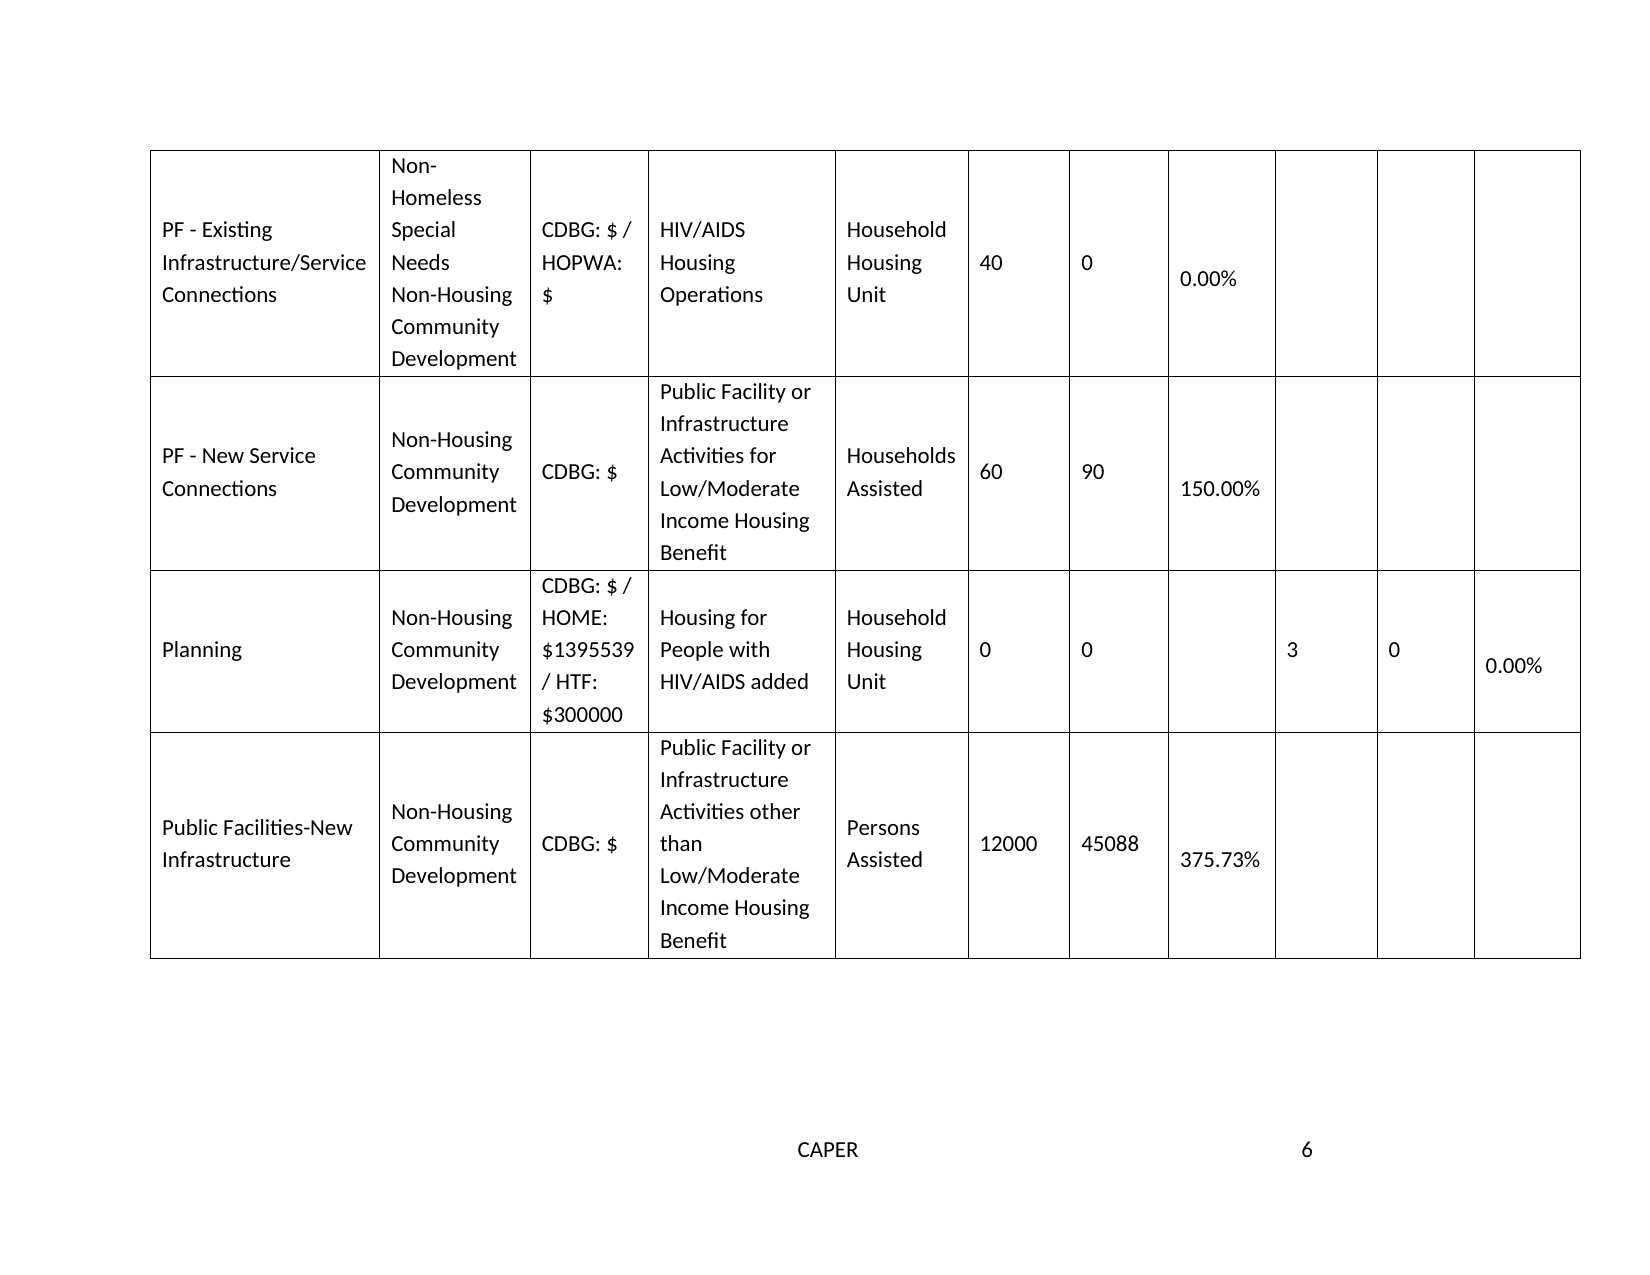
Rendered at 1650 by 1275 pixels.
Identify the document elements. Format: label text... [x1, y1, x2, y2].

table_cell Persons Assisted [836, 733, 968, 958]
table_cell Household Housing Unit [836, 151, 968, 376]
table_cell [1475, 151, 1580, 376]
table_cell [1276, 151, 1377, 376]
table_cell Non-Housing Community Development [380, 571, 530, 732]
table_cell Housing for People with HIV/AIDS added [649, 571, 835, 732]
table_cell Public Facility or Infrastructure Activities other than Low/Moderate Income Housing Benefit [649, 733, 835, 958]
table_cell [380, 151, 530, 376]
table_cell 0.00% [1169, 151, 1275, 376]
table_cell Household Housing Unit [836, 571, 968, 732]
table_cell Planning [151, 571, 379, 732]
table_cell [1475, 377, 1580, 570]
table_cell [1475, 733, 1580, 958]
table_cell CDBG: $ [531, 377, 648, 570]
table_cell 90 [1070, 377, 1168, 570]
table_cell 150.00% [1169, 377, 1275, 570]
table_cell Public Facility or Infrastructure Activities for Low/Moderate Income Housing Benefit [649, 377, 835, 570]
table_cell 0 [1070, 151, 1168, 376]
table_cell HIV/AIDS Housing Operations [649, 151, 835, 376]
table_cell 40 [969, 151, 1069, 376]
table_cell CDBG: $ / HOPWA: $ [531, 151, 648, 376]
table_cell PF - New Service Connections [151, 377, 379, 570]
table_cell 12000 [969, 733, 1069, 958]
table_cell 0 [969, 571, 1069, 732]
table_cell 0 [1070, 571, 1168, 732]
table_cell CDBG: $ / HOME: $1395539 / HTF: $300000 [531, 571, 648, 732]
table_cell 45088 [1070, 733, 1168, 958]
table_cell 0.00% [1475, 571, 1580, 732]
table_cell 0 [1378, 571, 1474, 732]
table_cell [1378, 733, 1474, 958]
table_cell [1378, 377, 1474, 570]
table_cell Households Assisted [836, 377, 968, 570]
table_cell CDBG: $ [531, 733, 648, 958]
table_cell [1378, 151, 1474, 376]
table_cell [151, 151, 379, 376]
table_cell [1169, 571, 1275, 732]
table_cell 375.73% [1169, 733, 1275, 958]
table_cell [1276, 377, 1377, 570]
table_cell 60 [969, 377, 1069, 570]
table_cell 3 [1276, 571, 1377, 732]
table_cell Non-Housing Community Development [380, 733, 530, 958]
table_cell Non-Housing Community Development [380, 377, 530, 570]
table_cell [1276, 733, 1377, 958]
table_cell Public Facilities-New Infrastructure [151, 733, 379, 958]
